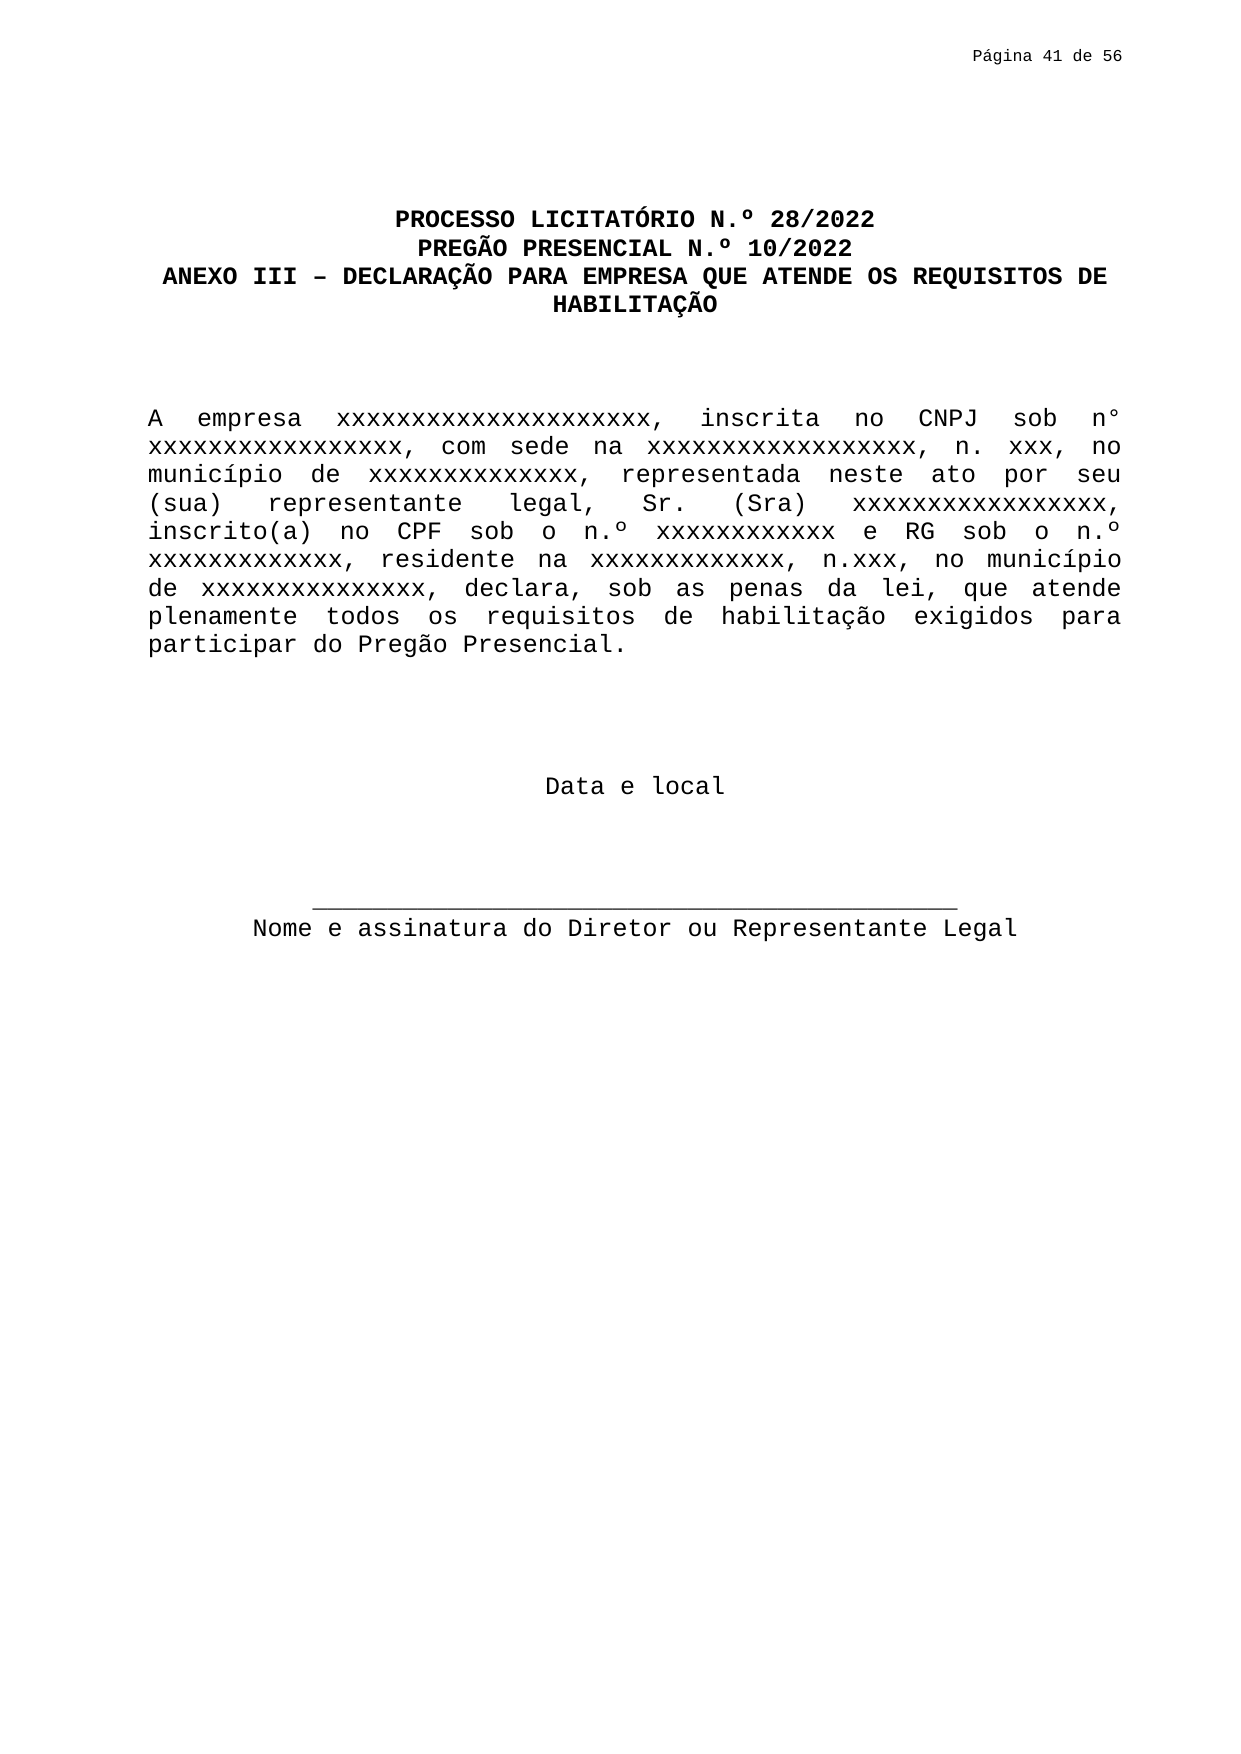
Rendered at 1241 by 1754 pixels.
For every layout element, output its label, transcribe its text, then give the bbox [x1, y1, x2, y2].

text Nome e assinatura do Diretor ou Representante Legal [148, 915, 1122, 943]
text A empresa xxxxxxxxxxxxxxxxxxxxx, inscrita no CNPJ sob n° xxxxxxxxxxxxxxxxx, com sede na xxxxxxxxxxxxxxxxxx, n. xxx, no município de xxxxxxxxxxxxxx, representada neste ato por seu (sua) representante legal, Sr. (Sra) xxxxxxxxxxxxxxxxx, inscrito(a) no CPF sob o n.º xxxxxxxxxxxx e RG sob o n.º xxxxxxxxxxxxx, residente na xxxxxxxxxxxxx, n.xxx, no município de xxxxxxxxxxxxxxx, declara, sob as penas da lei, que atende plenamente todos os requisitos de habilitação exigidos para participar do Pregão Presencial. [148, 405, 1122, 660]
text Data e local [148, 773, 1122, 802]
text ___________________________________________ [148, 887, 1122, 915]
text ANEXO III – DECLARAÇÃO PARA EMPRESA QUE ATENDE OS REQUISITOS DE HABILITAÇÃO [148, 263, 1122, 320]
text PROCESSO LICITATÓRIO N.º 28/2022 [148, 207, 1122, 235]
text PREGÃO PRESENCIAL N.º 10/2022 [148, 235, 1122, 263]
